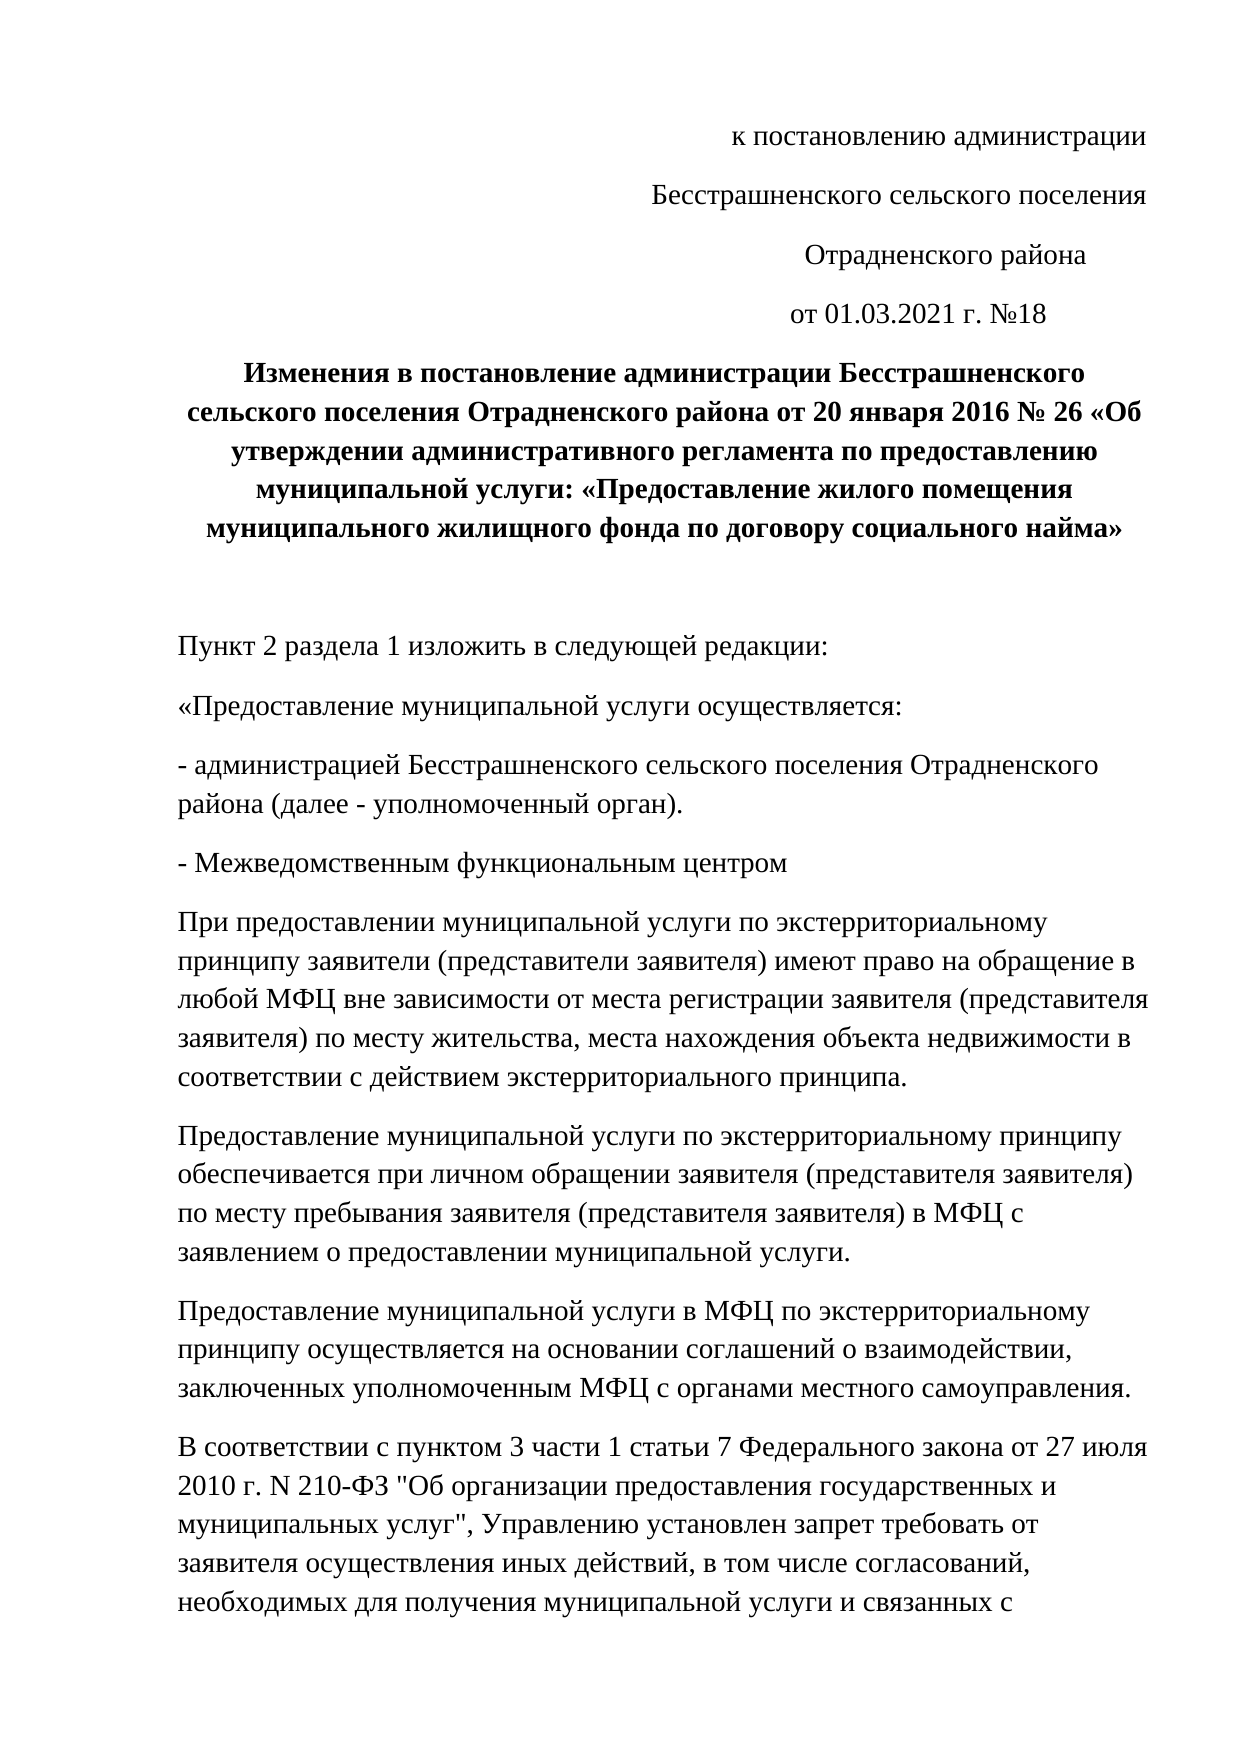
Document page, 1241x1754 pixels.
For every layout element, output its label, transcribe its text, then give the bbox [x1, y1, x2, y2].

text - Межведомственным функциональным центром [177, 845, 1152, 879]
text Изменения в постановление администрации Бесстрашненского сельского поселения Отрадненского района от 20 января 2016 № 26 «Об утверждении административного регламента по предоставлению муниципальной услуги: «Предоставление жилого помещения муниципального жилищного фонда по договору социального найма» [177, 356, 1152, 543]
text - администрацией Бесстрашненского сельского поселения Отрадненского района (далее - уполномоченный орган). [177, 747, 1152, 819]
text к постановлению администрации [177, 118, 1152, 152]
text Пункт 2 раздела 1 изложить в следующей редакции: [177, 628, 1152, 662]
text При предоставлении муниципальной услуги по экстерриториальному принципу заявители (представители заявителя) имеют право на обращение в любой МФЦ вне зависимости от места регистрации заявителя (представителя заявителя) по месту жительства, места нахождения объекта недвижимости в соответствии с действием экстерриториального принципа. [177, 904, 1152, 1092]
text Отрадненского района [177, 237, 1152, 270]
text «Предоставление муниципальной услуги осуществляется: [177, 688, 1152, 721]
text Бесстрашненского сельского поселения [177, 177, 1152, 211]
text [177, 1429, 1152, 1617]
text от 01.03.2021 г. №18 [177, 296, 1152, 330]
text Предоставление муниципальной услуги в МФЦ по экстерриториальному принципу осуществляется на основании соглашений о взаимодействии, заключенных уполномоченным МФЦ с органами местного самоуправления. [177, 1293, 1152, 1404]
text Предоставление муниципальной услуги по экстерриториальному принципу обеспечивается при личном обращении заявителя (представителя заявителя) по месту пребывания заявителя (представителя заявителя) в МФЦ с заявлением о предоставлении муниципальной услуги. [177, 1118, 1152, 1267]
